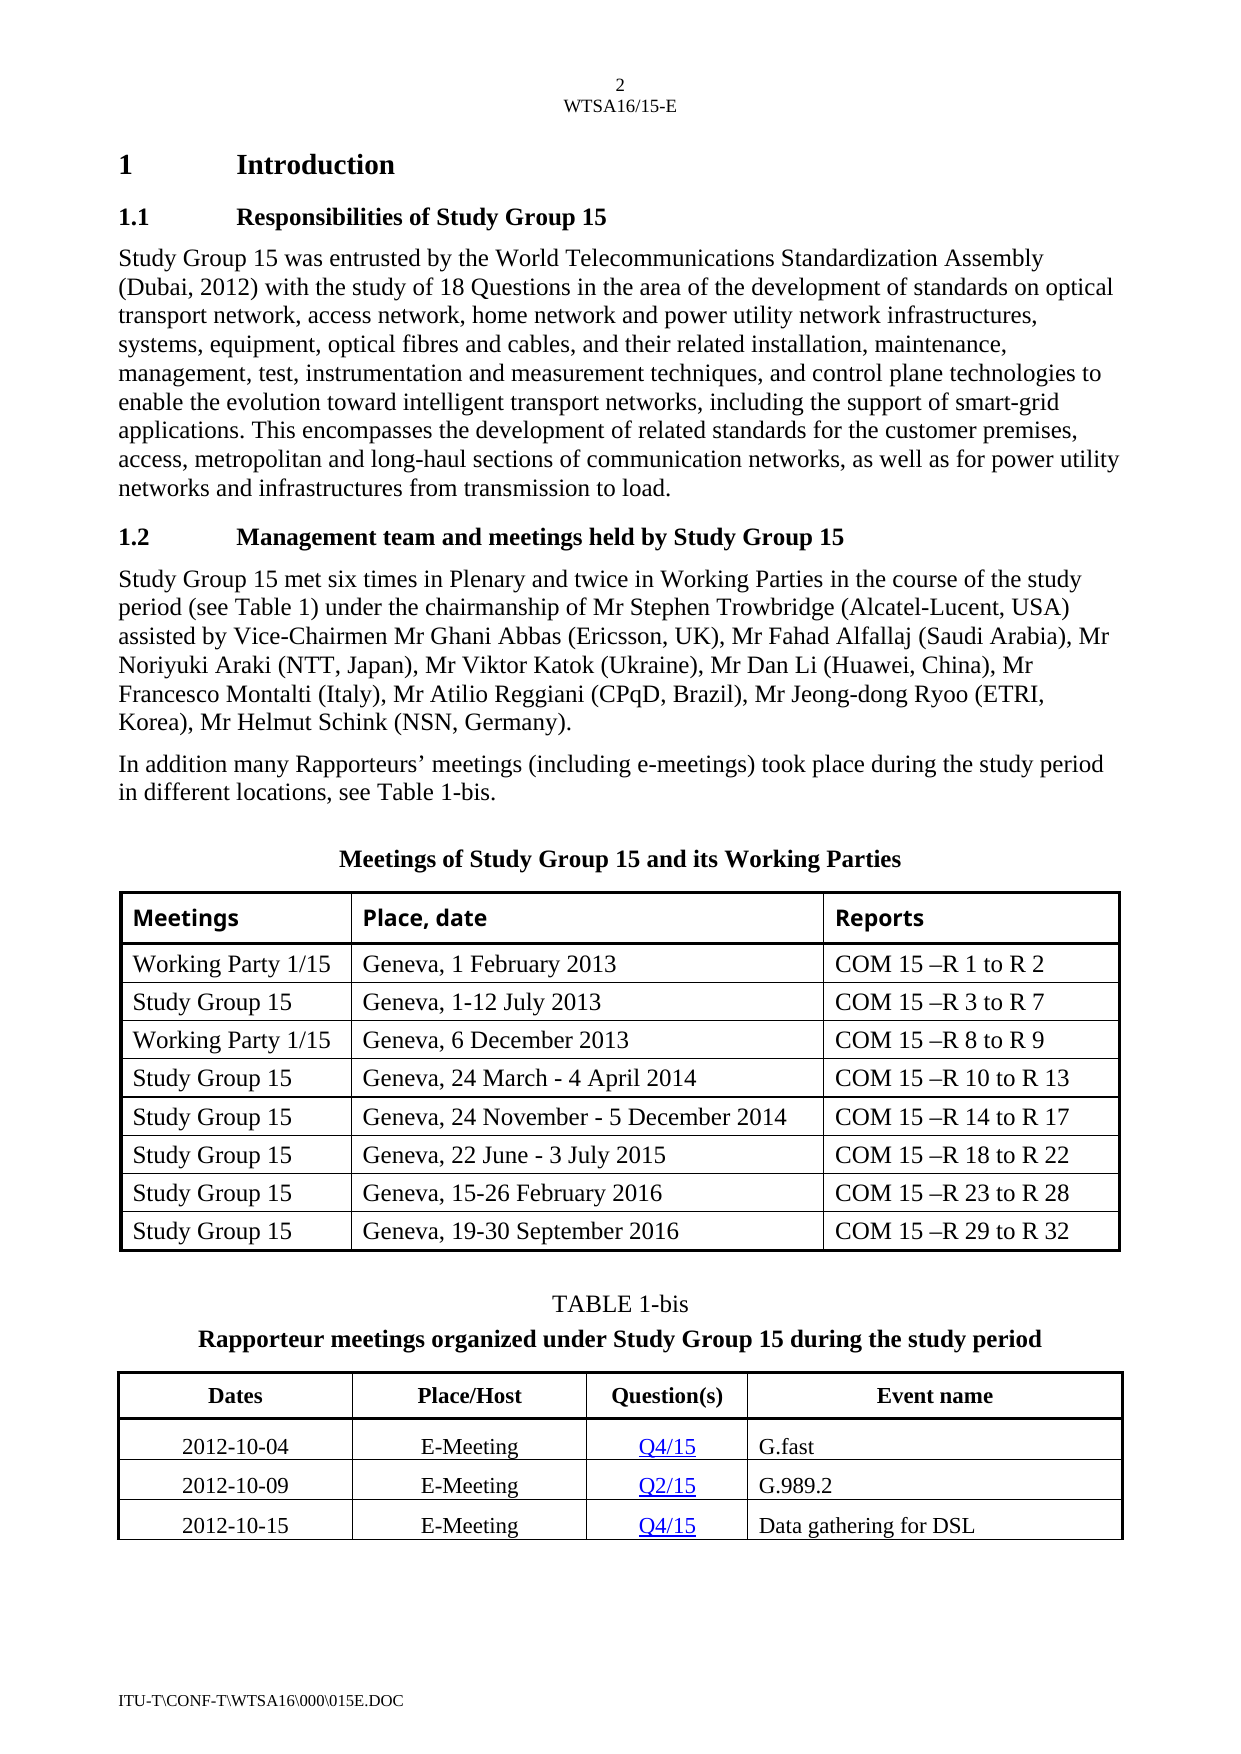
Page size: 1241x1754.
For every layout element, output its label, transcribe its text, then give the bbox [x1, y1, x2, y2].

table_cell COM 15 –R 8 to R 9 [824, 1021, 1118, 1058]
subtitle 1 Introduction [118, 147, 1122, 181]
table_cell E-Meeting [353, 1460, 586, 1499]
table_cell Q4/15 [587, 1500, 747, 1539]
text Study Group 15 met six times in Plenary and twice in Working Parties in the course of the study period (see Table 1) under the chairmanship of Mr Stephen Trowbridge (Alcatel-Lucent, USA) assisted by Vice-Chairmen Mr Ghani Abbas (Ericsson, UK), Mr Fahad Alfallaj (Saudi Arabia), Mr Noriyuki Araki (NTT, Japan), Mr Viktor Katok (Ukraine), Mr Dan Li (Huawei, China), Mr Francesco Montalti (Italy), Mr Atilio Reggiani (CPqD, Brazil), Mr Jeong-dong Ryoo (ETRI, Korea), Mr Helmut Schink (NSN, Germany). [118, 564, 1122, 736]
table_header Question(s) [587, 1374, 747, 1417]
table_cell COM 15 –R 18 to R 22 [824, 1136, 1118, 1173]
table_cell COM 15 –R 23 to R 28 [824, 1174, 1118, 1211]
table_cell Geneva, 1 February 2013 [352, 945, 823, 982]
table_cell Geneva, 24 March - 4 April 2014 [352, 1059, 823, 1096]
text In addition many Rapporteurs’ meetings (including e-meetings) took place during the study period in different locations, see Table 1-bis. [118, 749, 1122, 806]
table_cell Study Group 15 [123, 1212, 351, 1249]
table_cell Geneva, 19-30 September 2016 [352, 1212, 823, 1249]
table_cell E-Meeting [353, 1420, 586, 1459]
table_cell Geneva, 24 November - 5 December 2014 [352, 1098, 823, 1134]
table_cell Working Party 1/15 [123, 1021, 351, 1058]
subtitle 1.2 Management team and meetings held by Study Group 15 [118, 522, 1122, 551]
table_cell 2012-10-04 [120, 1420, 352, 1459]
table_cell COM 15 –R 10 to R 13 [824, 1059, 1118, 1096]
table_header Place, date [352, 894, 823, 942]
table_cell G.989.2 [748, 1460, 1121, 1499]
table_header Dates [120, 1374, 352, 1417]
table_cell 2012-10-09 [120, 1460, 352, 1499]
title Meetings of Study Group 15 and its Working Parties [118, 844, 1122, 872]
table_cell COM 15 –R 3 to R 7 [824, 983, 1118, 1020]
table_header Place/Host [353, 1374, 586, 1417]
table_cell Geneva, 6 December 2013 [352, 1021, 823, 1058]
table_cell Study Group 15 [123, 983, 351, 1020]
table_cell COM 15 –R 1 to R 2 [824, 945, 1118, 982]
table_cell Q4/15 [587, 1420, 747, 1459]
subtitle 1.1 Responsibilities of Study Group 15 [118, 202, 1122, 230]
table_cell Study Group 15 [123, 1174, 351, 1211]
table_cell COM 15 –R 29 to R 32 [824, 1212, 1118, 1249]
table_cell Study Group 15 [123, 1098, 351, 1134]
table_header Event name [748, 1374, 1121, 1417]
table_cell E-Meeting [353, 1500, 586, 1539]
table_cell Geneva, 22 June - 3 July 2015 [352, 1136, 823, 1173]
table_cell COM 15 –R 14 to R 17 [824, 1098, 1118, 1134]
table_header Reports [824, 894, 1118, 942]
table_cell Geneva, 15-26 February 2016 [352, 1174, 823, 1211]
text Study Group 15 was entrusted by the World Telecommunications Standardization Assembly (Dubai, 2012) with the study of 18 Questions in the area of the development of standards on optical transport network, access network, home network and power utility network infrastructures, systems, equipment, optical fibres and cables, and their related installation, maintenance, management, test, instrumentation and measurement techniques, and control plane technologies to enable the evolution toward intelligent transport networks, including the support of smart-grid applications. This encompasses the development of related standards for the customer premises, access, metropolitan and long-haul sections of communication networks, as well as for power utility networks and infrastructures from transmission to load. [118, 243, 1122, 502]
title TABLE 1-bis Rapporteur meetings organized under Study Group 15 during the study period [118, 1289, 1122, 1353]
table_cell Study Group 15 [123, 1059, 351, 1096]
table_header Meetings [123, 894, 351, 942]
table_cell Working Party 1/15 [123, 945, 351, 982]
table_cell Study Group 15 [123, 1136, 351, 1173]
table_cell G.fast [748, 1420, 1121, 1459]
table_cell 2012-10-15 [120, 1500, 352, 1539]
table_cell Geneva, 1-12 July 2013 [352, 983, 823, 1020]
table_cell Q2/15 [587, 1460, 747, 1499]
table_cell Data gathering for DSL [748, 1500, 1121, 1539]
